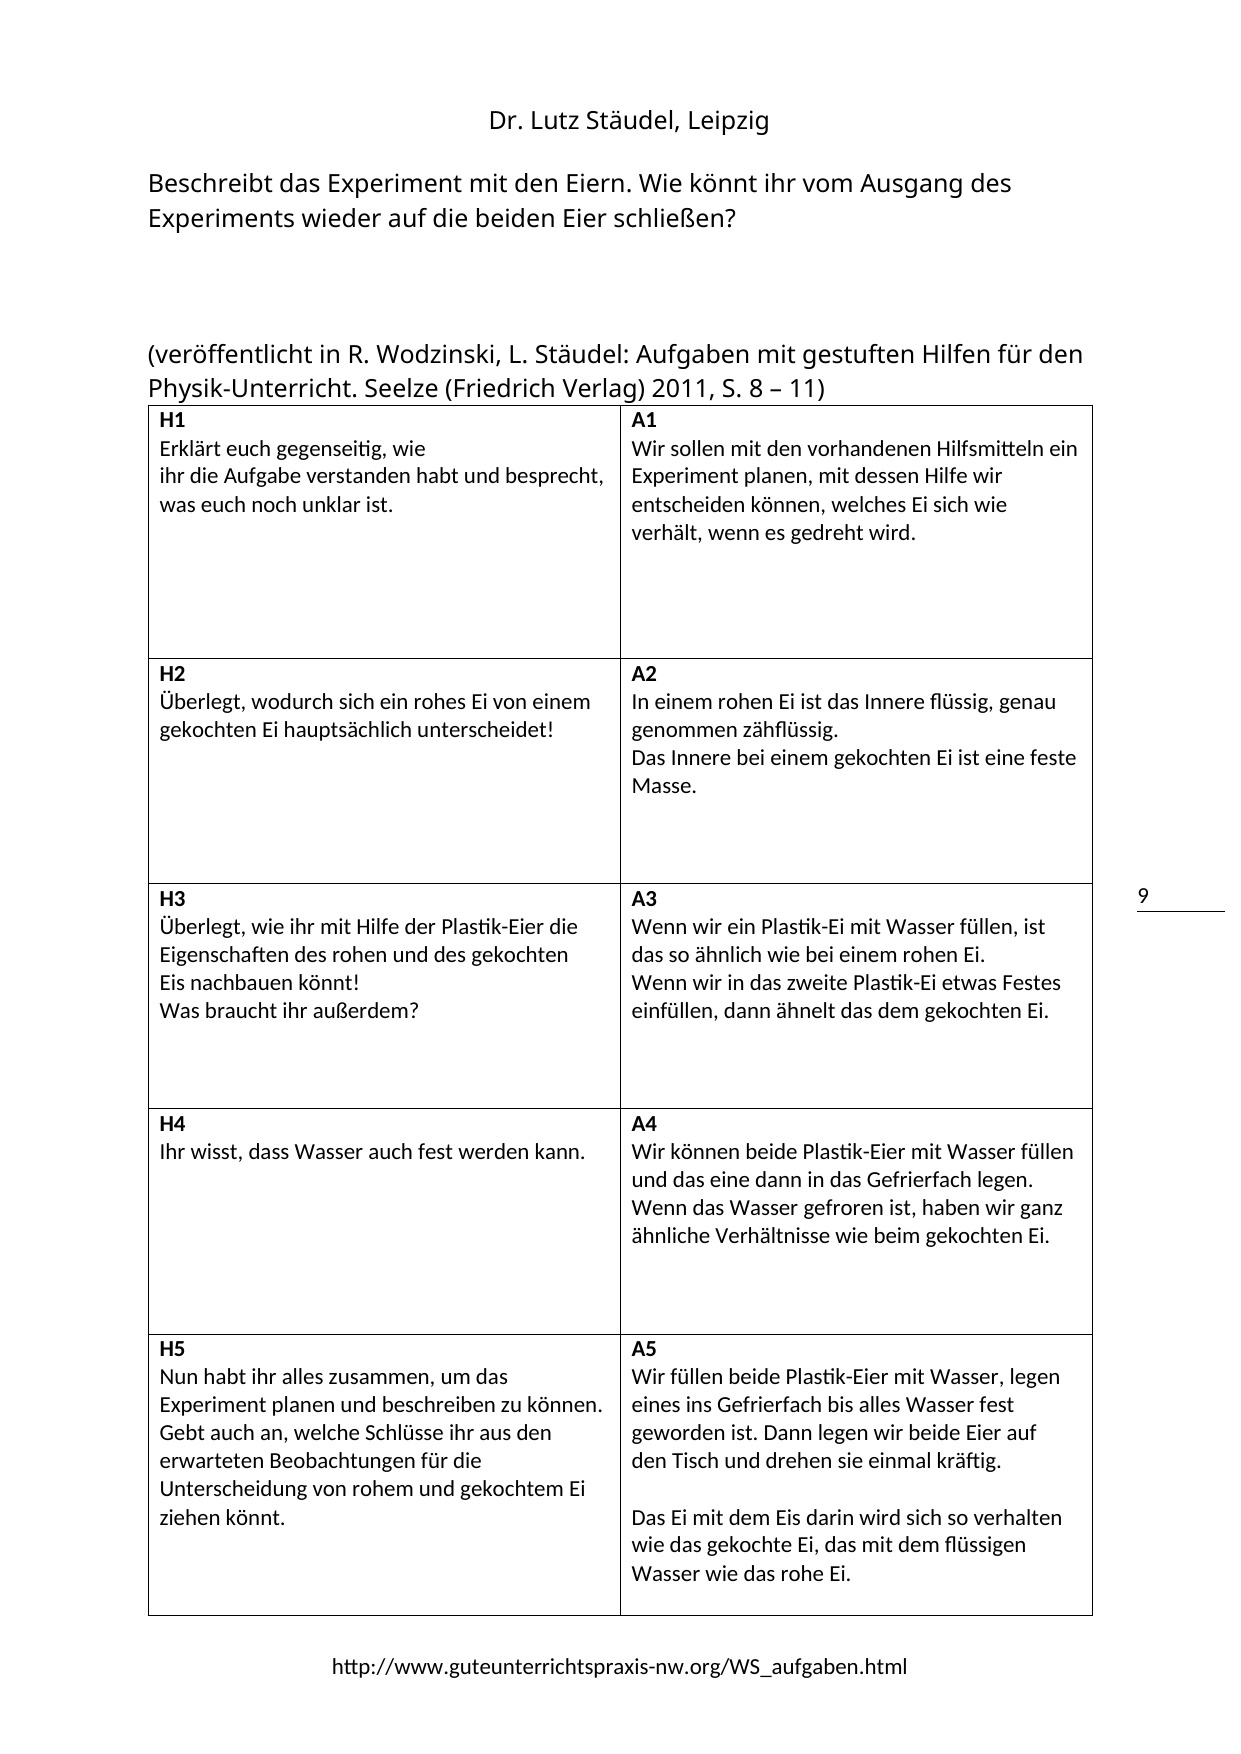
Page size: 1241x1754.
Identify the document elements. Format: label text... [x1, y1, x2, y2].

table_cell H2 Überlegt, wodurch sich ein rohes Ei von einem gekochten Ei hauptsächlich unterscheidet! [149, 659, 620, 883]
text (veröffentlicht in R. Wodzinski, L. Stäudel: Aufgaben mit gestuften Hilfen für den Physik-Unterricht. Seelze (Friedrich Verlag) 2011, S. 8 – 11) [148, 336, 1093, 404]
table_header A1 Wir sollen mit den vorhandenen Hilfsmitteln ein Experiment planen, mit dessen Hilfe wir entscheiden können, welches Ei sich wie verhält, wenn es gedreht wird. [621, 406, 1092, 658]
table_cell A4 Wir können beide Plastik-Eier mit Wasser füllen und das eine dann in das Gefrierfach legen. Wenn das Wasser gefroren ist, haben wir ganz ähnliche Verhältnisse wie beim gekochten Ei. [621, 1109, 1092, 1333]
table_cell H4 Ihr wisst, dass Wasser auch fest werden kann. [149, 1109, 620, 1333]
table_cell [149, 1335, 620, 1615]
table_cell A3 Wenn wir ein Plastik-Ei mit Wasser füllen, ist das so ähnlich wie bei einem rohen Ei. Wenn wir in das zweite Plastik-Ei etwas Festes einfüllen, dann ähnelt das dem gekochten Ei. [621, 884, 1092, 1108]
table_header H1 Erklärt euch gegenseitig, wie ihr die Aufgabe verstanden habt und besprecht, was euch noch unklar ist. [149, 406, 620, 658]
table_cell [621, 1335, 1092, 1615]
text Beschreibt das Experiment mit den Eiern. Wie könnt ihr vom Ausgang des Experiments wieder auf die beiden Eier schließen? [148, 166, 1093, 234]
table_cell H3 Überlegt, wie ihr mit Hilfe der Plastik-Eier die Eigenschaften des rohen und des gekochten Eis nachbauen könnt! Was braucht ihr außerdem? [149, 884, 620, 1108]
table_cell A2 In einem rohen Ei ist das Innere flüssig, genau genommen zähflüssig. Das Innere bei einem gekochten Ei ist eine feste Masse. [621, 659, 1092, 883]
